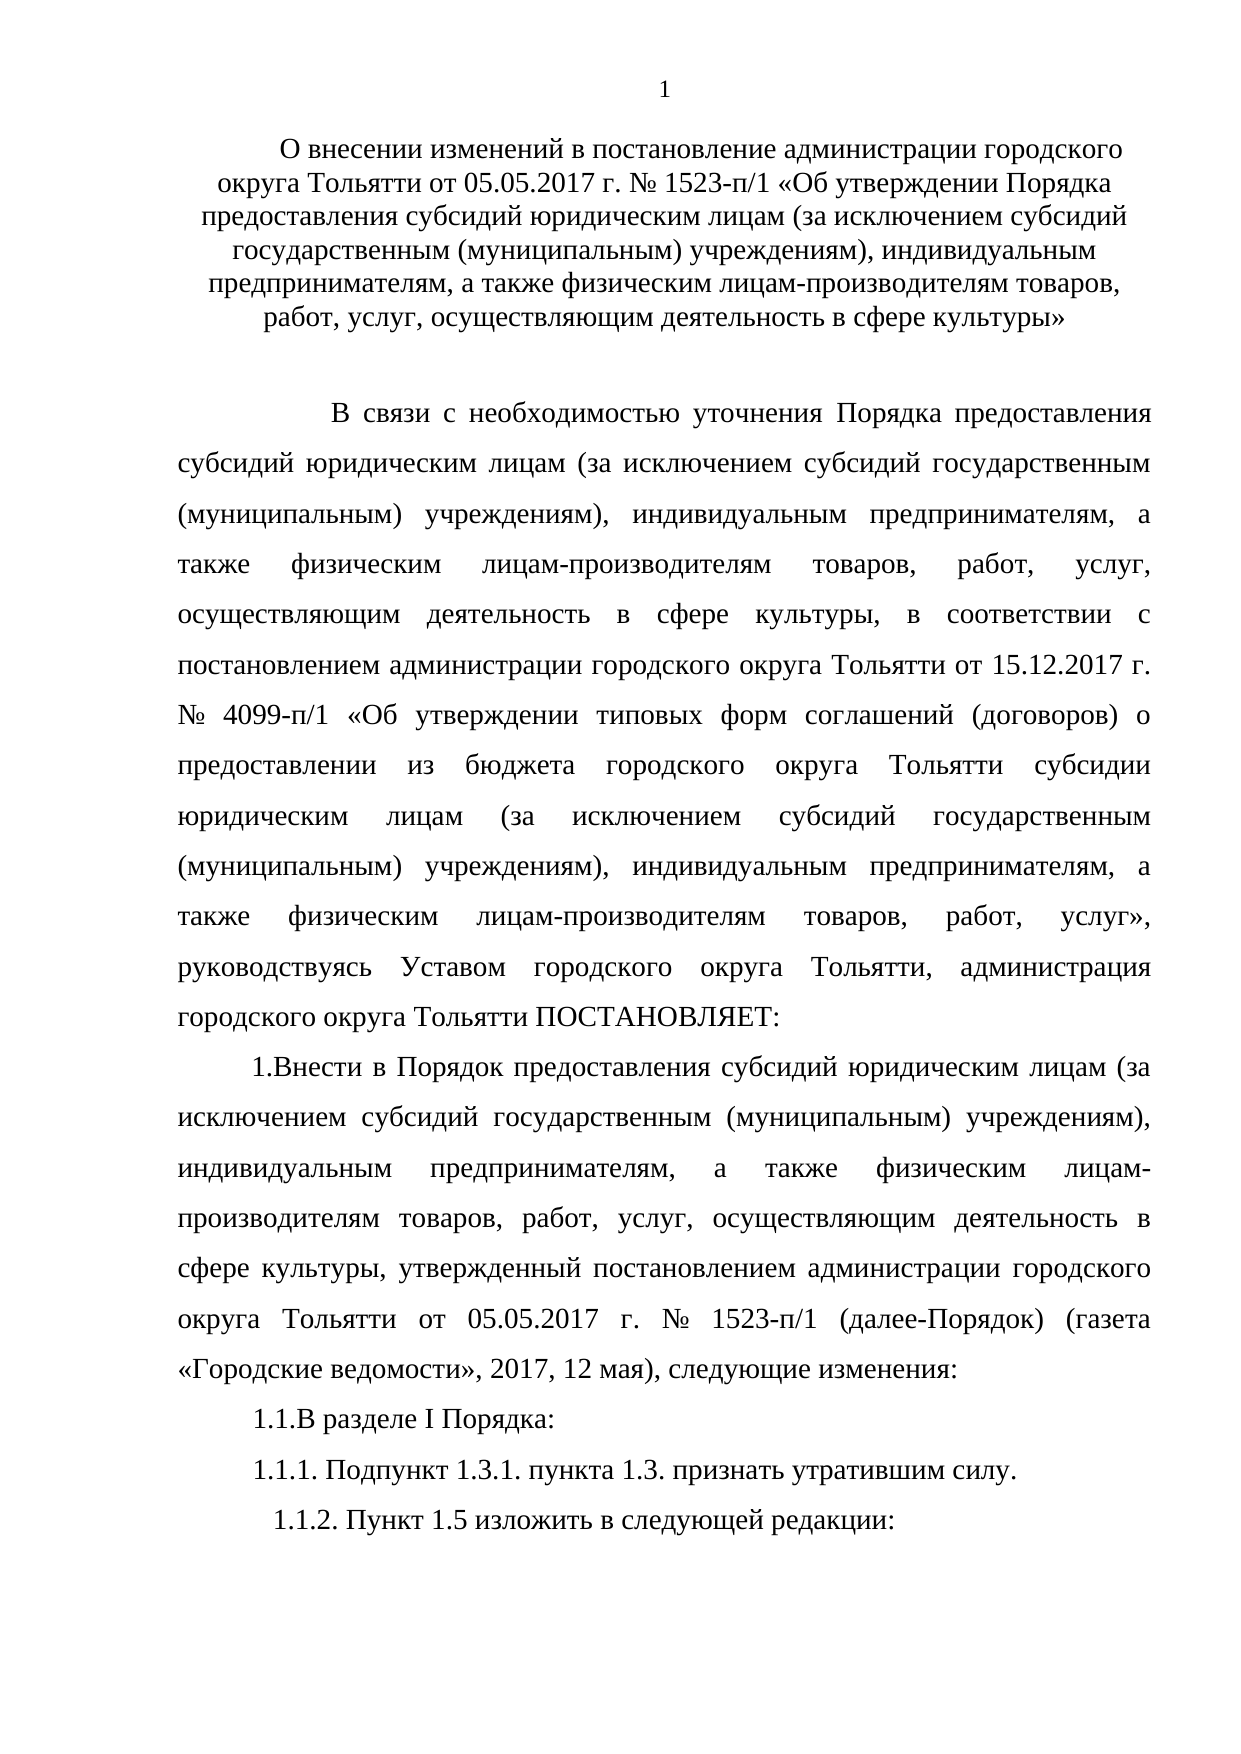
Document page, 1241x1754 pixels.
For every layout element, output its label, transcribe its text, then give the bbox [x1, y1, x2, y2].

text 1.1.1. Подпункт 1.3.1. пункта 1.3. признать утратившим силу. [177, 1452, 1152, 1485]
text 1.1.2. Пункт 1.5 изложить в следующей редакции: [177, 1502, 1152, 1536]
text В связи с необходимостью уточнения Порядка предоставления субсидий юридическим лицам (за исключением субсидий государственным (муниципальным) учреждениям), индивидуальным предпринимателям, а также физическим лицам-производителям товаров, работ, услуг, осуществляющим деятельность в сфере культуры, в соответствии с постановлением администрации городского округа Тольятти от 15.12.2017 г. № 4099-п/1 «Об утверждении типовых форм соглашений (договоров) о предоставлении из бюджета городского округа Тольятти субсидии юридическим лицам (за исключением субсидий государственным (муниципальным) учреждениям), индивидуальным предпринимателям, а также физическим лицам-производителям товаров, работ, услуг», руководствуясь Уставом городского округа Тольятти, администрация городского округа Тольятти ПОСТАНОВЛЯЕТ: [177, 395, 1152, 1032]
text 1.Внести в Порядок предоставления субсидий юридическим лицам (за исключением субсидий государственным (муниципальным) учреждениям), индивидуальным предпринимателям, а также физическим лицам-производителям товаров, работ, услуг, осуществляющим деятельность в сфере культуры, утвержденный постановлением администрации городского округа Тольятти от 05.05.2017 г. № 1523-п/1 (далее-Порядок) (газета «Городские ведомости», 2017, 12 мая), следующие изменения: [177, 1049, 1152, 1385]
text 1.1.В разделе I Порядка: [177, 1401, 1152, 1435]
text О внесении изменений в постановление администрации городского округа Тольятти от 05.05.2017 г. № 1523-п/1 «Об утверждении Порядка предоставления субсидий юридическим лицам (за исключением субсидий государственным (муниципальным) учреждениям), индивидуальным предпринимателям, а также физическим лицам-производителям товаров, работ, услуг, осуществляющим деятельность в сфере культуры» [177, 131, 1152, 332]
